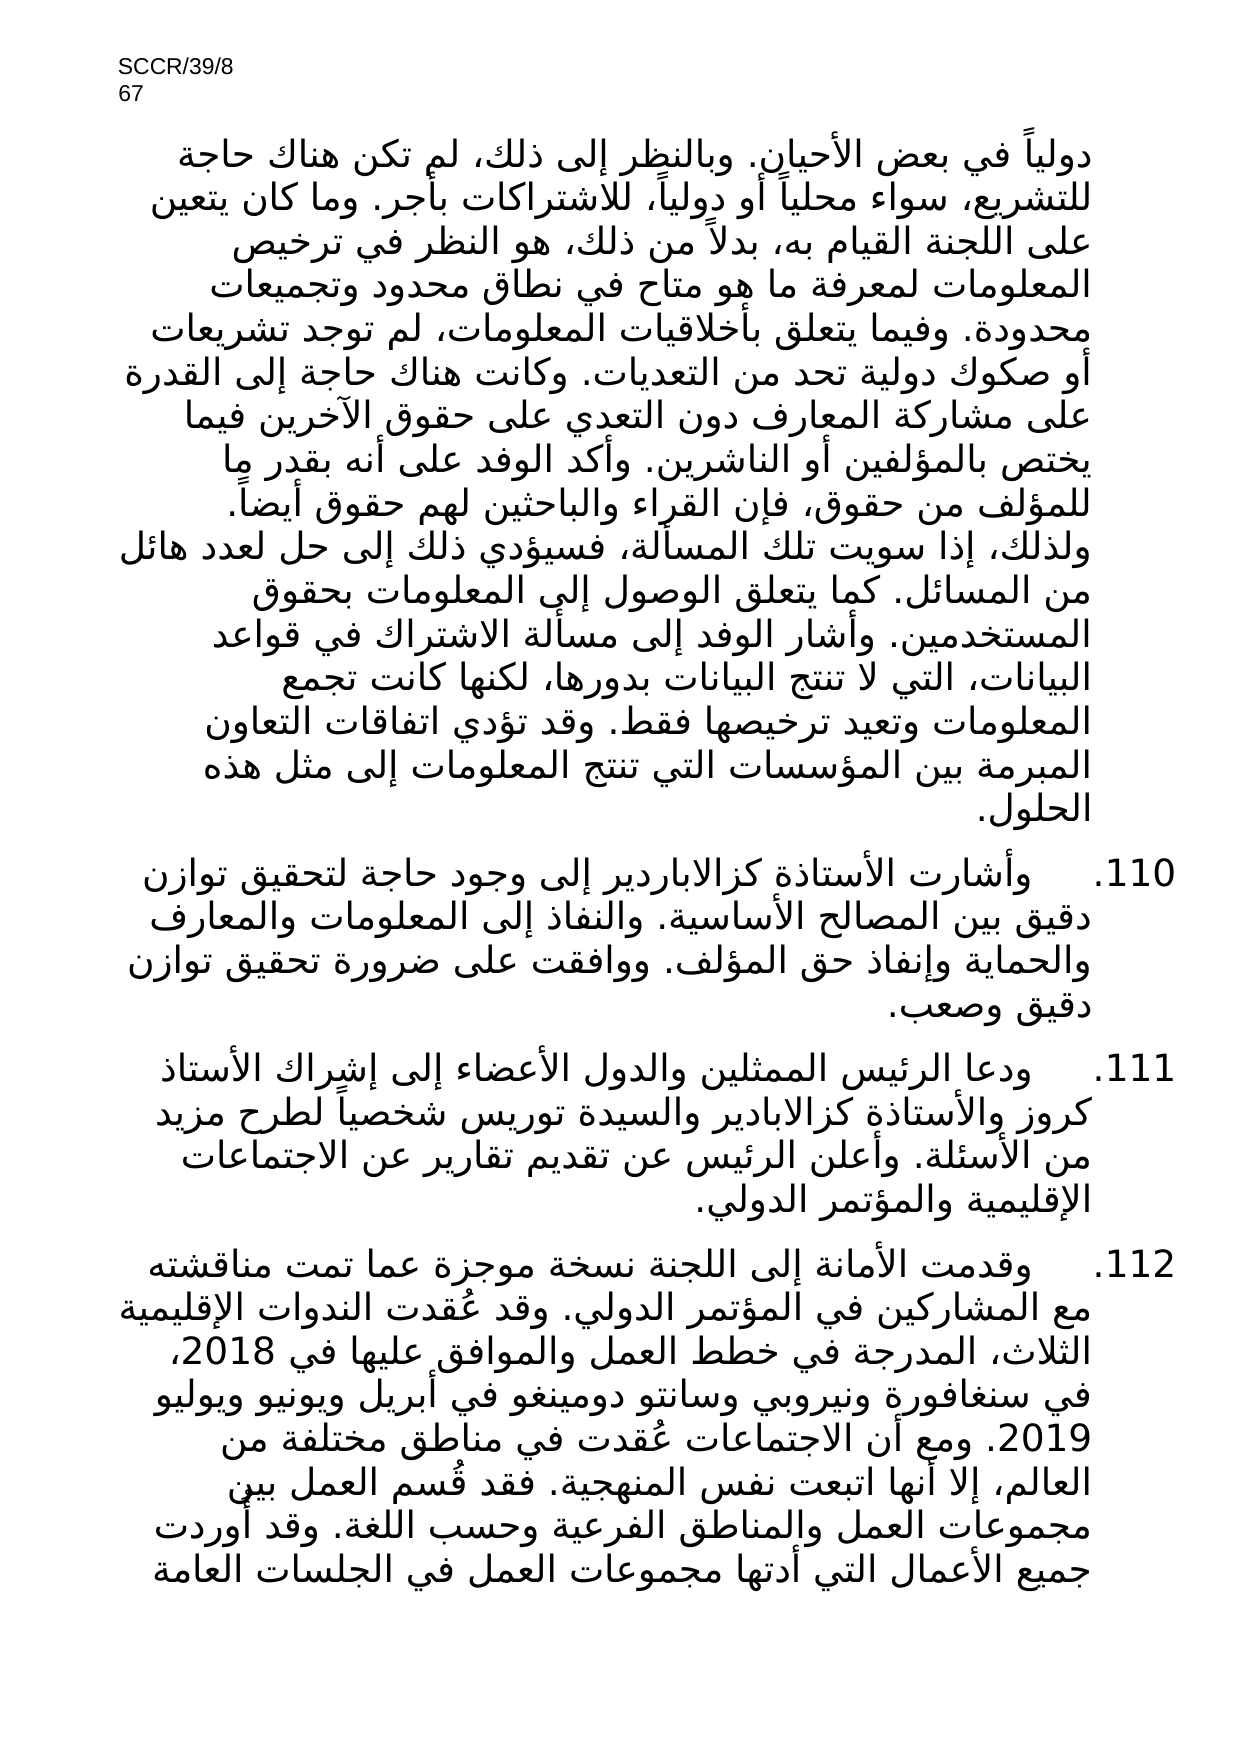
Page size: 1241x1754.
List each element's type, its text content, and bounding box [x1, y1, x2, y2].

text ودعا الرئيس الممثلين والدول الأعضاء إلى إشراك الأستاذ كروز والأستاذة كزالابادير والسيدة توريس شخصياً لطرح مزيد من الأسئلة. وأعلن الرئيس عن تقديم تقارير عن الاجتماعات الإقليمية والمؤتمر الدولي. [118, 1047, 1092, 1221]
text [118, 1242, 1092, 1591]
text وأشارت الأستاذة كزالاباردير إلى وجود حاجة لتحقيق توازن دقيق بين المصالح الأساسية. والنفاذ إلى المعلومات والمعارف والحماية وإنفاذ حق المؤلف. ووافقت على ضرورة تحقيق توازن دقيق وصعب. [118, 851, 1092, 1026]
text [118, 132, 1092, 831]
